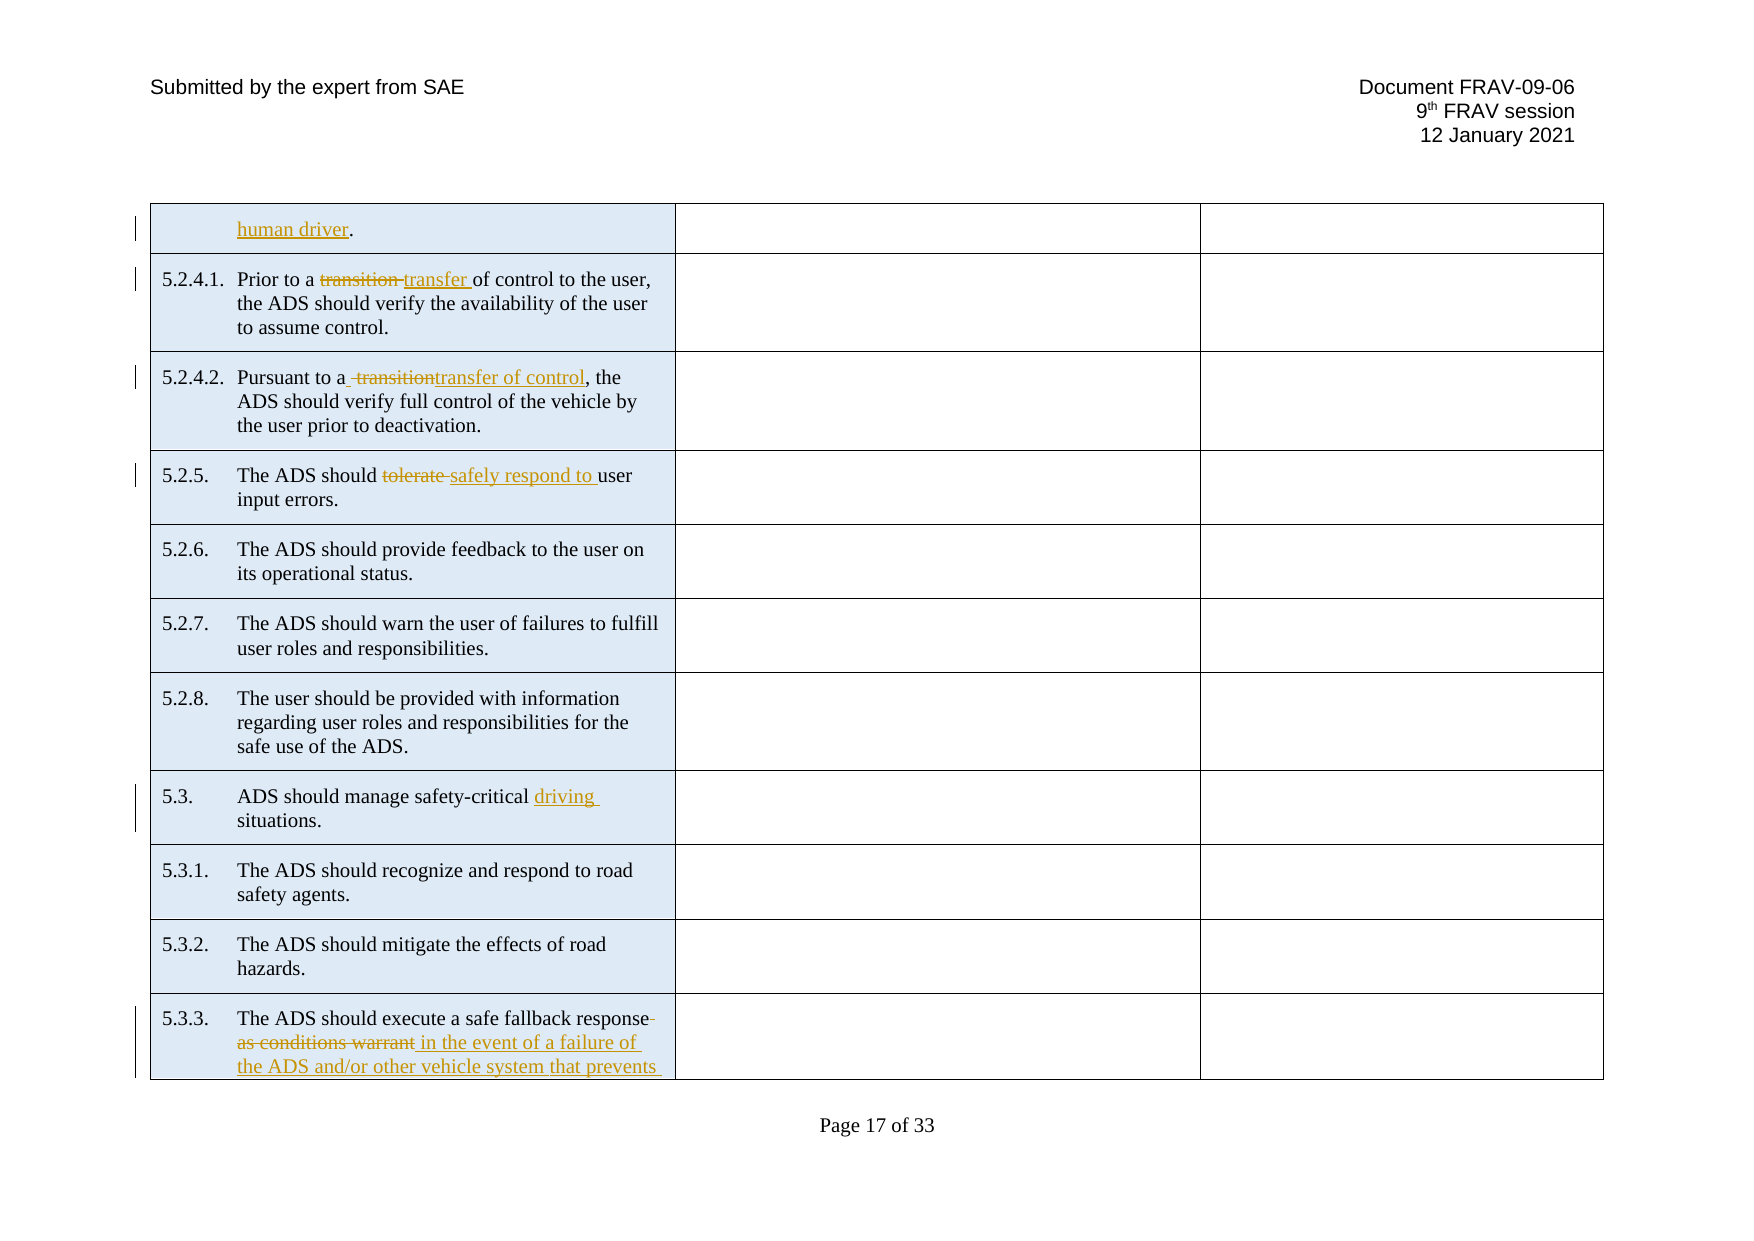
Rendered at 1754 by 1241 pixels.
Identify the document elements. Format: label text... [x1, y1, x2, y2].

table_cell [151, 204, 675, 253]
table_cell [1201, 920, 1603, 993]
table_cell [676, 525, 1200, 598]
table_cell [676, 673, 1200, 770]
table_cell [676, 920, 1200, 993]
table_cell [1201, 771, 1603, 844]
table_cell 5.2.5. The ADS should user input errors. [151, 451, 675, 524]
table_cell [1201, 994, 1603, 1078]
table_cell 5.2.8. The user should be provided with information regarding user roles and responsibilities for the safe use of the ADS. [151, 673, 675, 770]
table_cell 5.3.1. The ADS should recognize and respond to road safety agents. [151, 845, 675, 918]
table_cell [1201, 352, 1603, 449]
table_cell 5.3. ADS should manage safety-critical situations. [151, 771, 675, 844]
table_cell [1201, 673, 1603, 770]
table_cell [676, 994, 1200, 1078]
table_cell [1201, 599, 1603, 672]
table_cell [1201, 525, 1603, 598]
table_cell [676, 451, 1200, 524]
table_cell 5.2.7. The ADS should warn the user of failures to fulfill user roles and responsibilities. [151, 599, 675, 672]
table_cell 5.2.4.1. Prior to a of control to the user, the ADS should verify the availability of the user to assume control. [151, 254, 675, 351]
table_cell [676, 352, 1200, 449]
table_cell [1201, 254, 1603, 351]
table_cell [676, 204, 1200, 253]
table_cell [151, 994, 675, 1078]
table_cell 5.3.2. The ADS should mitigate the effects of road hazards. [151, 920, 675, 993]
table_cell [676, 599, 1200, 672]
table_cell [1201, 204, 1603, 253]
table_cell [1201, 451, 1603, 524]
table_cell [1201, 845, 1603, 918]
table_cell [676, 771, 1200, 844]
table_cell [676, 254, 1200, 351]
table_cell 5.2.6. The ADS should provide feedback to the user on its operational status. [151, 525, 675, 598]
table_cell [676, 845, 1200, 918]
table_cell 5.2.4.2. Pursuant to a, the ADS should verify full control of the vehicle by the user prior to deactivation. [151, 352, 675, 449]
